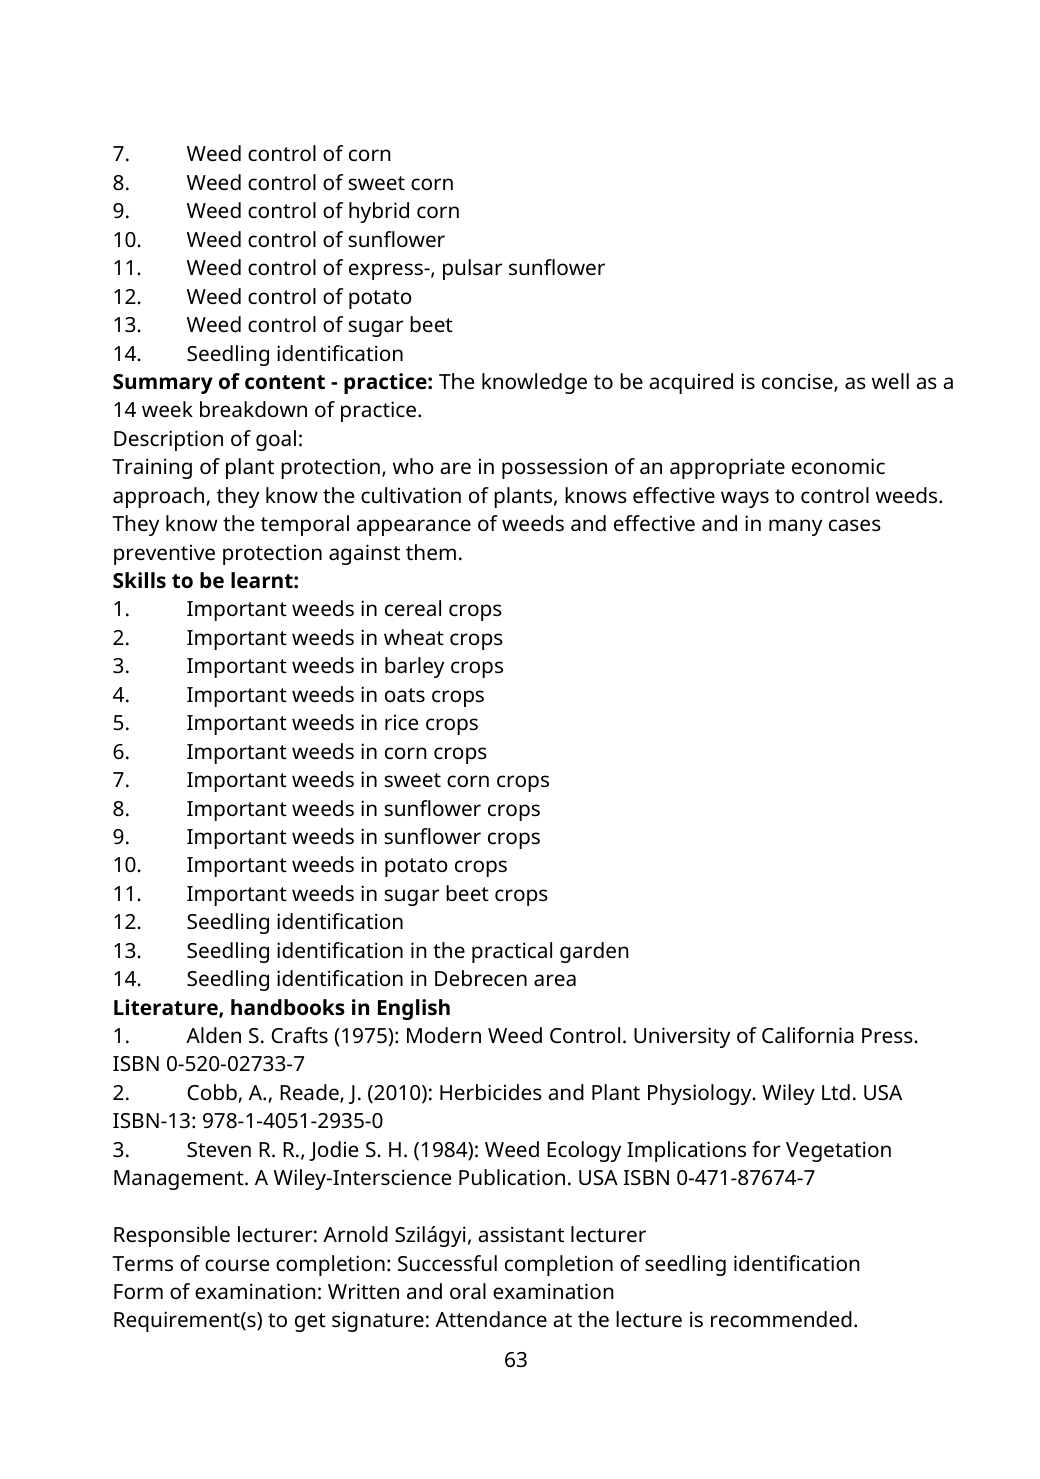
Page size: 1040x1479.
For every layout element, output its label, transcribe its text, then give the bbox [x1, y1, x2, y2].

text 9. Weed control of hybrid corn [112, 196, 956, 225]
text 4. Important weeds in oats crops [112, 680, 956, 708]
text 2. Important weeds in wheat crops [112, 623, 956, 651]
text 11. Important weeds in sugar beet crops [112, 879, 956, 907]
text 5. Important weeds in rice crops [112, 708, 956, 737]
text 6. Important weeds in corn crops [112, 737, 956, 765]
text 11. Weed control of express-, pulsar sunflower [112, 253, 956, 282]
text 1. Alden S. Crafts (1975): Modern Weed Control. University of California Press. ISBN 0-520-02733-7 [112, 1021, 956, 1078]
text 13. Weed control of sugar beet [112, 310, 956, 339]
text 3. Steven R. R., Jodie S. H. (1984): Weed Ecology Implications for Vegetation Management. A Wiley-Interscience Publication. USA ISBN 0-471-87674-7 [112, 1135, 956, 1192]
text Training of plant protection, who are in possession of an appropriate economic approach, they know the cultivation of plants, knows effective ways to control weeds. They know the temporal appearance of weeds and effective and in many cases preventive protection against them. [112, 452, 956, 566]
text 7. Important weeds in sweet corn crops [112, 765, 956, 794]
text Terms of course completion: Successful completion of seedling identification [112, 1249, 956, 1277]
text 12. Weed control of potato [112, 282, 956, 310]
text 8. Important weeds in sunflower crops [112, 794, 956, 822]
text Summary of content - practice: The knowledge to be acquired is concise, as well as a 14 week breakdown of practice. [112, 367, 956, 424]
text 7. Weed control of corn [112, 139, 956, 168]
text 2. Cobb, A., Reade, J. (2010): Herbicides and Plant Physiology. Wiley Ltd. USA ISBN-13: 978-1-4051-2935-0 [112, 1078, 956, 1135]
text Description of goal: [112, 424, 956, 452]
text Skills to be learnt: [112, 566, 956, 594]
text 8. Weed control of sweet corn [112, 168, 956, 196]
text 10. Important weeds in potato crops [112, 851, 956, 879]
text Responsible lecturer: Arnold Szilágyi, assistant lecturer [112, 1220, 956, 1249]
text 1. Important weeds in cereal crops [112, 594, 956, 623]
text 3. Important weeds in barley crops [112, 651, 956, 680]
text 9. Important weeds in sunflower crops [112, 822, 956, 851]
text Form of examination: Written and oral examination [112, 1277, 956, 1306]
text 14. Seedling identification in Debrecen area [112, 964, 956, 993]
text 10. Weed control of sunflower [112, 225, 956, 253]
text 12. Seedling identification [112, 907, 956, 936]
text 14. Seedling identification [112, 339, 956, 367]
text 13. Seedling identification in the practical garden [112, 936, 956, 964]
text Literature, handbooks in English [112, 993, 956, 1021]
text Requirement(s) to get signature: Attendance at the lecture is recommended. [112, 1306, 956, 1334]
